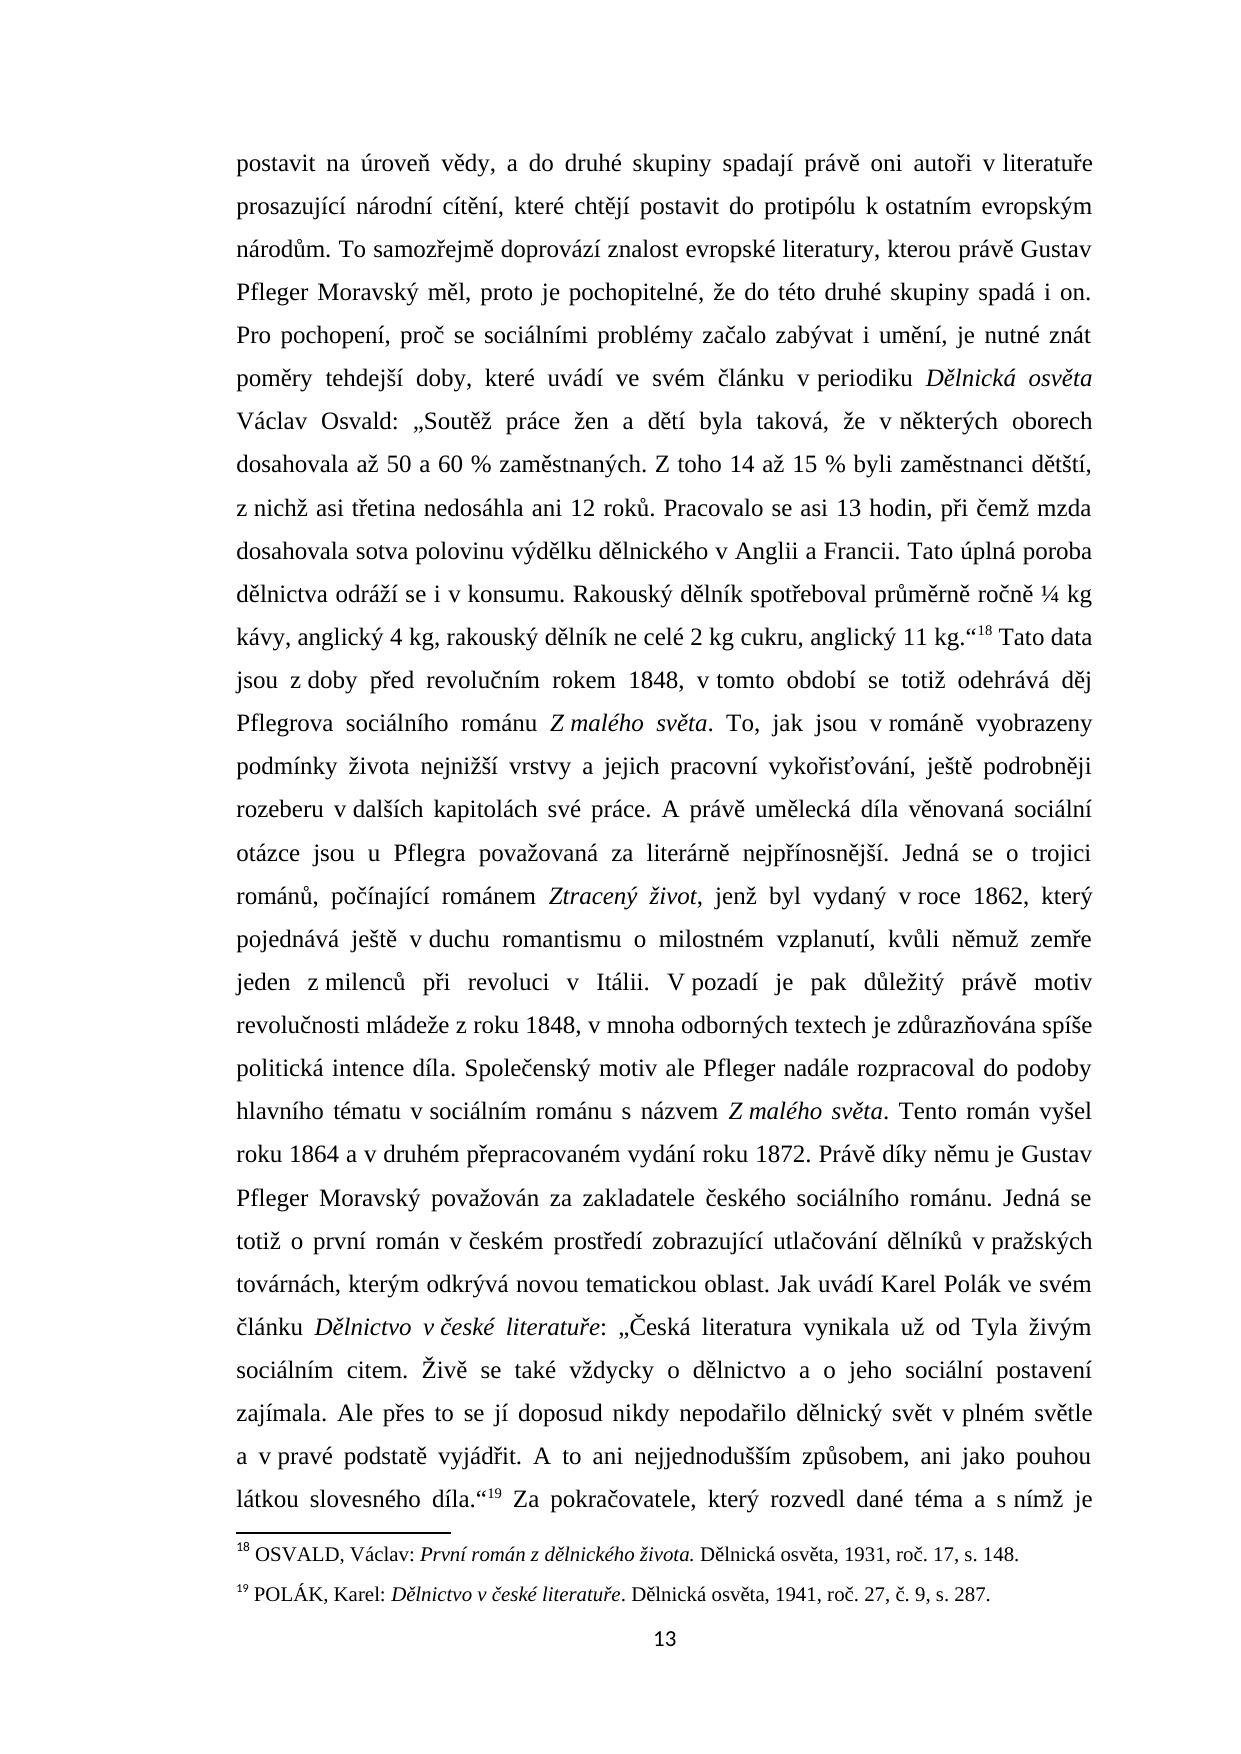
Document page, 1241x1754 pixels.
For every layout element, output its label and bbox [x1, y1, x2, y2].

text [236, 148, 1092, 1513]
